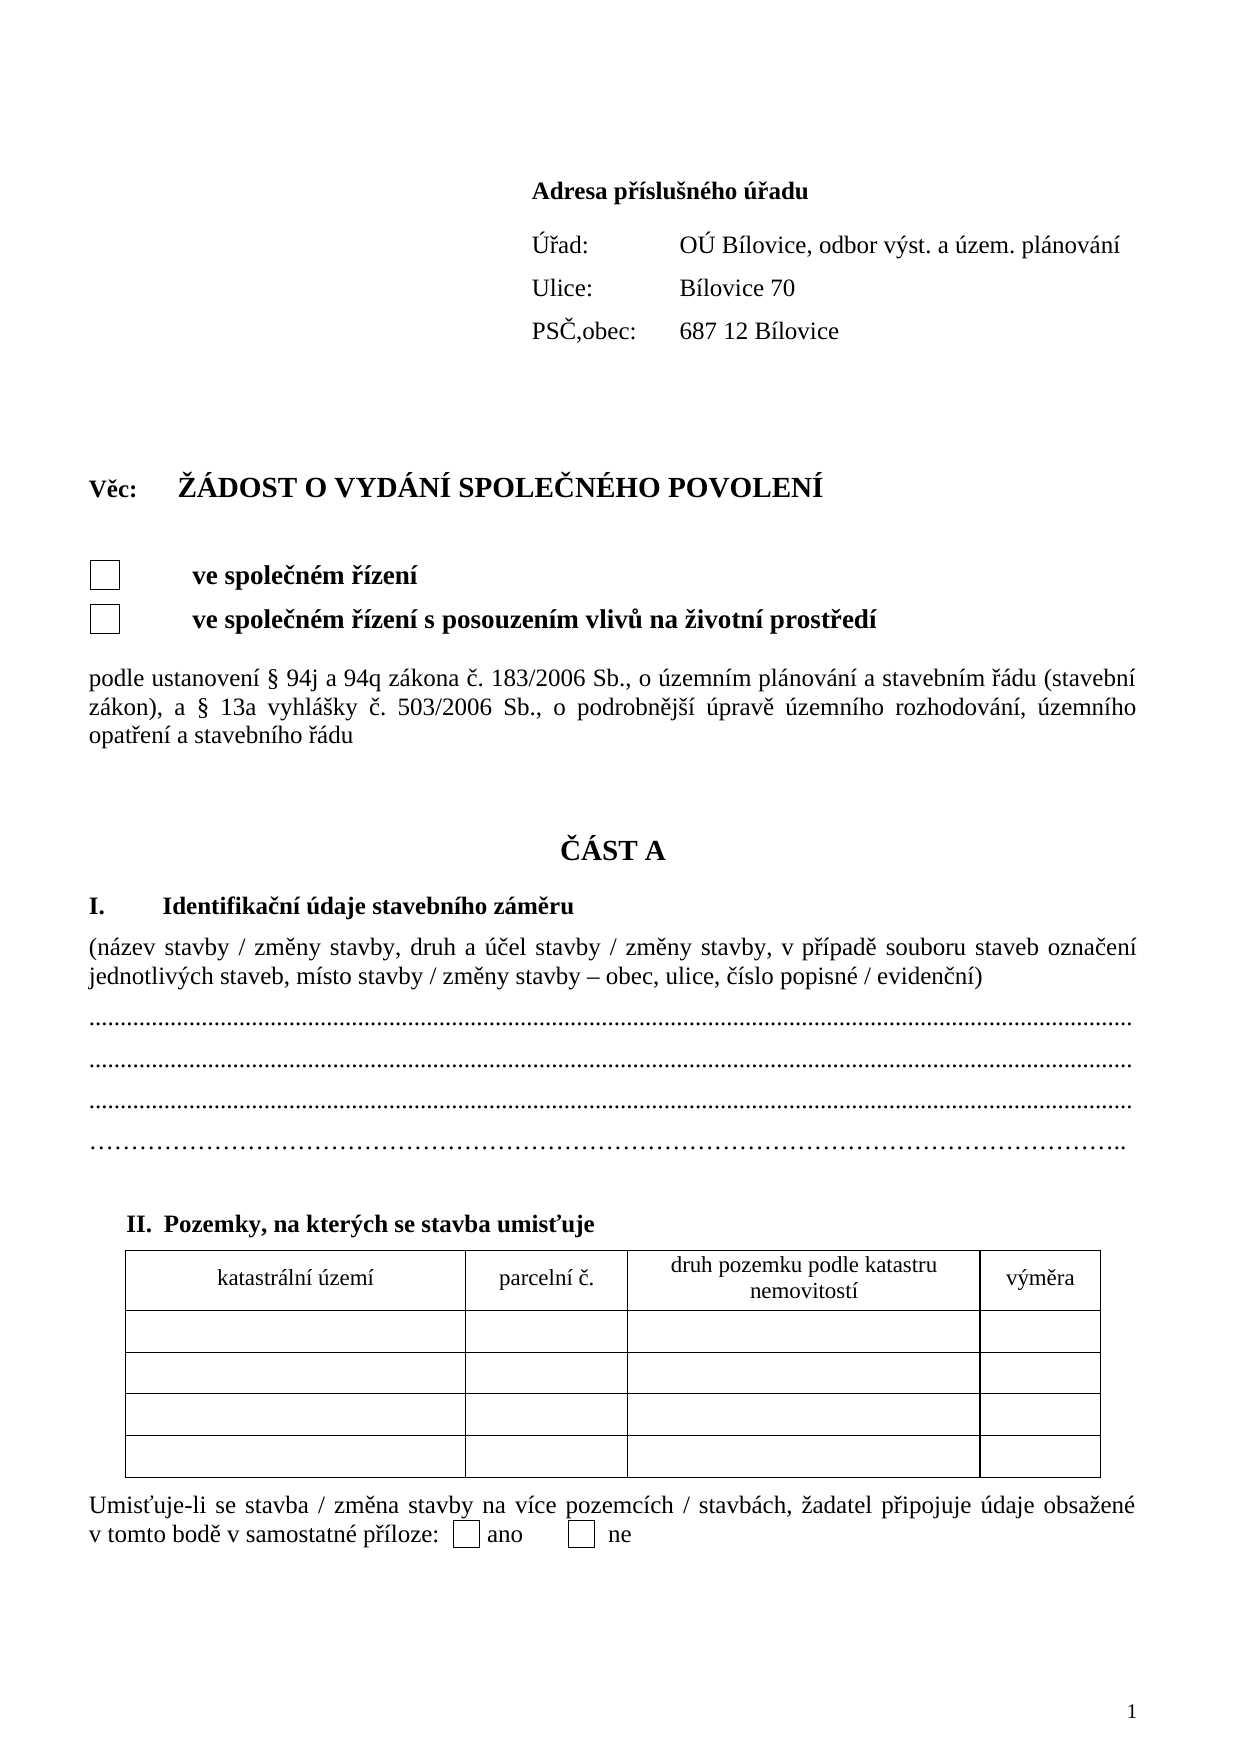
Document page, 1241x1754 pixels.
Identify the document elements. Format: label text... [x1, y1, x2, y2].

text (název stavby / změny stavby, druh a účel stavby / změny stavby, v případě souboru staveb označení jednotlivých staveb, místo stavby / změny stavby – obec, ulice, číslo popisné / evidenční) [89, 932, 1137, 990]
text Adresa příslušného úřadu [89, 176, 1137, 205]
list Identifikační údaje stavebního záměru [89, 891, 1137, 920]
list Pozemky, na kterých se stavba umisťuje [126, 1209, 1137, 1237]
text ve společném řízení [89, 559, 1137, 591]
text podle ustanovení § 94j a 94q zákona č. 183/2006 Sb., o územním plánování a stavebním řádu (stavební zákon), a § 13a vyhlášky č. 503/2006 Sb., o podrobnější úpravě územního rozhodování, územního opatření a stavebního řádu [89, 663, 1137, 749]
table_cell [466, 1436, 627, 1477]
text Umisťuje-li se stavba / změna stavby na více pozemcích / stavbách, žadatel připojuje údaje obsažené v tomto bodě v samostatné příloze: ano ne [89, 1490, 1137, 1548]
text ....................................................................................................................................................................... [89, 1044, 1137, 1072]
table_cell [981, 1311, 1100, 1352]
table_header katastrální území [126, 1251, 465, 1310]
text ....................................................................................................................................................................... [89, 1085, 1137, 1114]
table_header výměra [981, 1251, 1100, 1310]
table_cell [466, 1353, 627, 1393]
text ....................................................................................................................................................................... [89, 1002, 1137, 1031]
text Ulice: Bílovice 70 [89, 273, 1137, 302]
text ve společném řízení s posouzením vlivů na životní prostředí [89, 603, 1137, 634]
table_cell [981, 1394, 1100, 1435]
text PSČ,obec: 687 12 Bílovice [89, 316, 1137, 345]
table_header parcelní č. [466, 1251, 627, 1310]
text ČÁST A [89, 833, 1137, 866]
table_cell [466, 1394, 627, 1435]
table_cell [126, 1311, 465, 1352]
table_cell [126, 1353, 465, 1393]
table_cell [628, 1436, 979, 1477]
table_header druh pozemku podle katastru nemovitostí [628, 1251, 979, 1310]
table_cell [981, 1353, 1100, 1393]
table_cell [126, 1436, 465, 1477]
text Úřad: OÚ Bílovice, odbor výst. a územ. plánování [89, 230, 1137, 259]
table_cell [126, 1394, 465, 1435]
table_cell [981, 1436, 1100, 1477]
table_cell [628, 1311, 979, 1352]
table_cell [628, 1353, 979, 1393]
table_cell [628, 1394, 979, 1435]
table_cell [466, 1311, 627, 1352]
text …………………………………………………………………………………………………………….. [89, 1126, 1137, 1155]
text Věc: žádost o vydání společného povolení [89, 471, 1137, 504]
